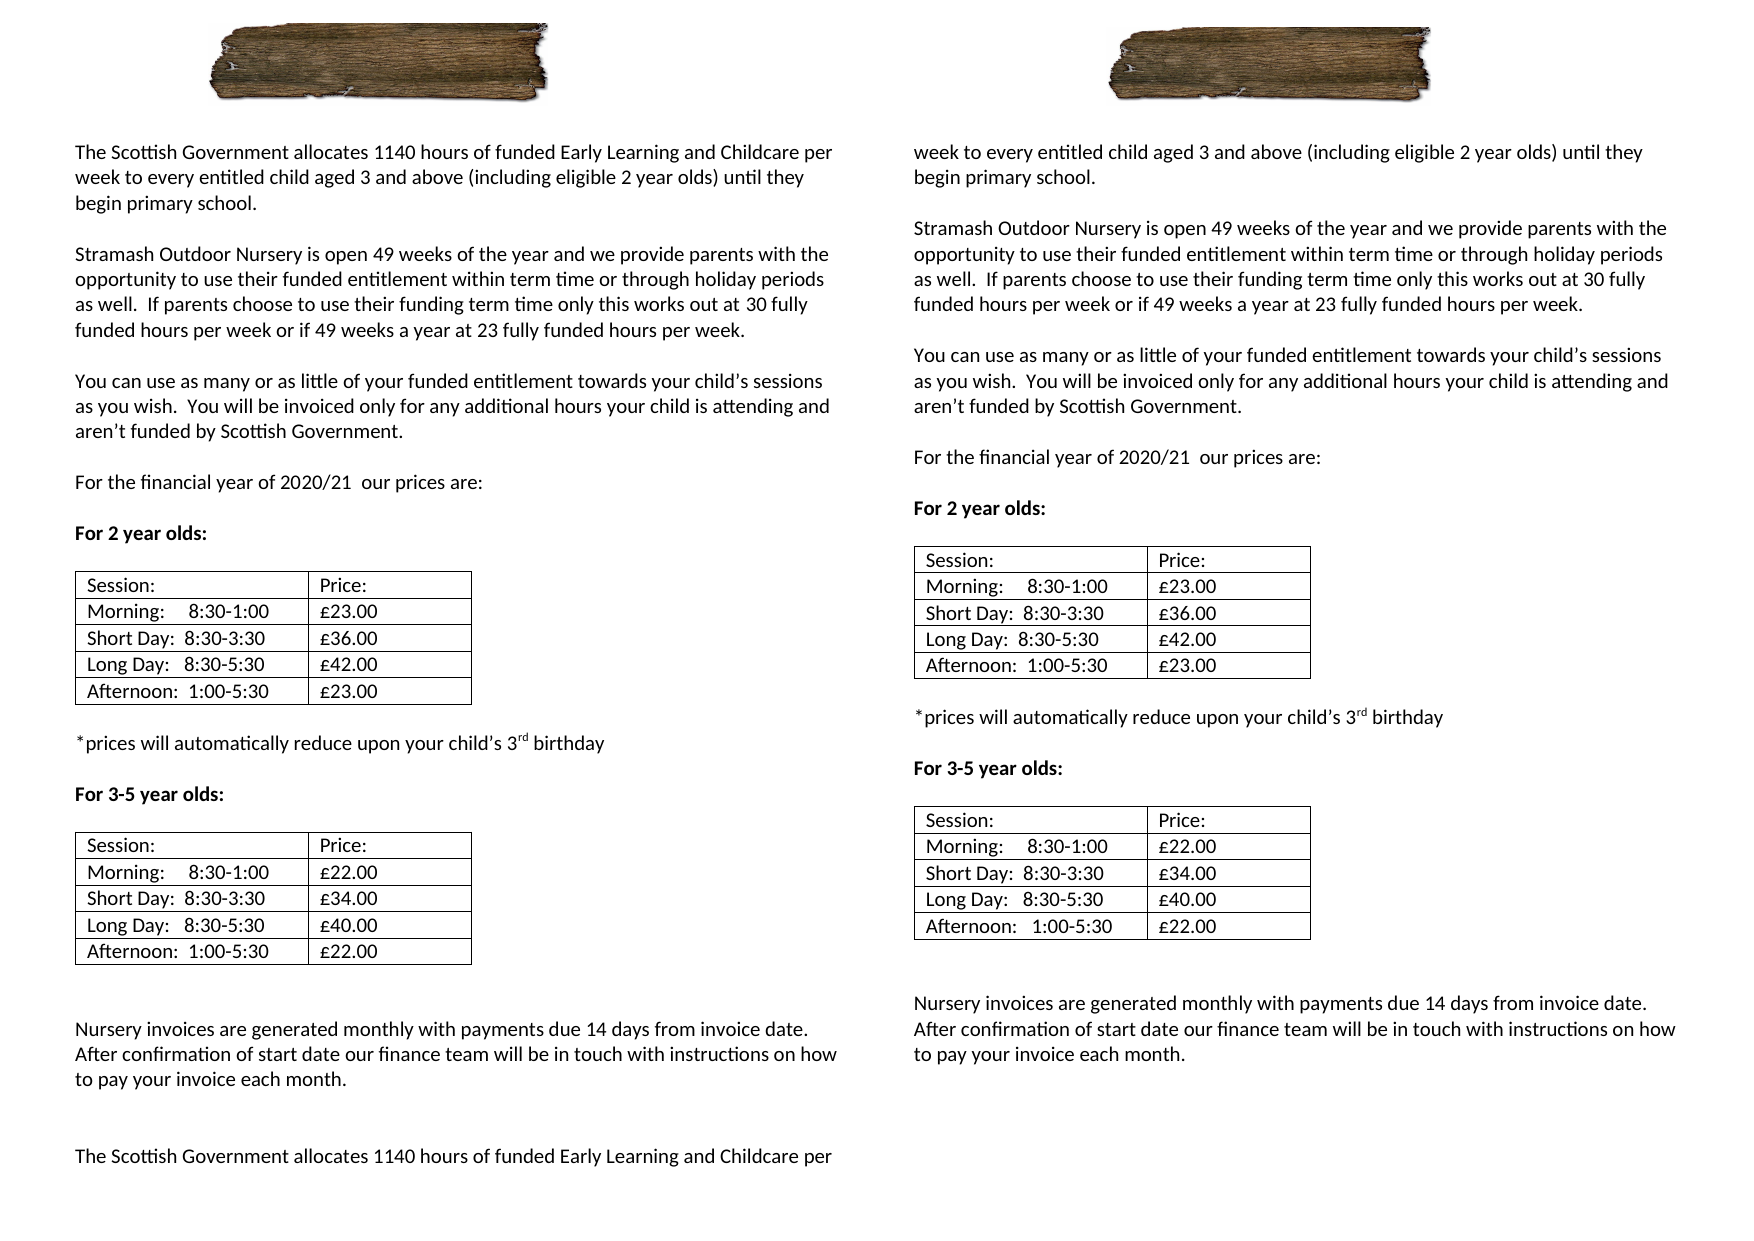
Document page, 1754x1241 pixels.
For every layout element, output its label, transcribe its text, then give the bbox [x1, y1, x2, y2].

text Stramash Outdoor Nursery is open 49 weeks of the year and we provide parents with the opportunity to use their funded entitlement within term time or through holiday periods as well. If parents choose to use their funding term time only this works out at 30 fully funded hours per week or if 49 weeks a year at 23 fully funded hours per week. [75, 241, 840, 342]
table_cell £34.00 [1148, 860, 1310, 886]
table_cell Long Day: 8:30-5:30 [76, 652, 308, 677]
table_cell £36.00 [309, 625, 471, 651]
text For 2 year olds: [914, 495, 1679, 520]
text For 3-5 year olds: [914, 755, 1679, 781]
table_header Price: [1148, 547, 1310, 572]
picture [1106, 27, 1432, 106]
text For 2 year olds: [75, 520, 840, 546]
picture [207, 23, 549, 106]
table_cell £36.00 [1148, 600, 1310, 625]
text The Scottish Government allocates 1140 hours of funded Early Learning and Childcare per week to every entitled child aged 3 and above (including eligible 2 year olds) until they begin primary school. [75, 1143, 840, 1168]
table_header Session: [76, 833, 308, 858]
table_cell Short Day: 8:30-3:30 [76, 886, 308, 911]
table_header Price: [309, 572, 471, 598]
table_cell Morning: 8:30-1:00 [915, 573, 1147, 599]
table_cell Long Day: 8:30-5:30 [915, 626, 1147, 652]
table_cell £34.00 [309, 886, 471, 911]
table_header Session: [76, 572, 308, 598]
table_cell Morning: 8:30-1:00 [76, 859, 308, 884]
table_cell Short Day: 8:30-3:30 [915, 600, 1147, 625]
text The Scottish Government allocates 1140 hours of funded Early Learning and Childcare per week to every entitled child aged 3 and above (including eligible 2 year olds) until they begin primary school. [914, 139, 1679, 190]
text Stramash Outdoor Nursery is open 49 weeks of the year and we provide parents with the opportunity to use their funded entitlement within term time or through holiday periods as well. If parents choose to use their funding term time only this works out at 30 fully funded hours per week or if 49 weeks a year at 23 fully funded hours per week. [914, 215, 1679, 317]
table_cell £40.00 [1148, 887, 1310, 912]
table_cell Long Day: 8:30-5:30 [915, 887, 1147, 912]
table_cell Afternoon: 1:00-5:30 [915, 913, 1147, 938]
table_cell £23.00 [1148, 653, 1310, 678]
table_cell Short Day: 8:30-3:30 [76, 625, 308, 651]
table_cell £22.00 [309, 939, 471, 964]
table_cell £22.00 [1148, 834, 1310, 859]
table_cell Afternoon: 1:00-5:30 [76, 678, 308, 703]
table_cell £22.00 [1148, 913, 1310, 938]
table_cell £23.00 [309, 599, 471, 624]
table_cell Morning: 8:30-1:00 [915, 834, 1147, 859]
text The Scottish Government allocates 1140 hours of funded Early Learning and Childcare per week to every entitled child aged 3 and above (including eligible 2 year olds) until they begin primary school. [75, 139, 840, 215]
table_cell Afternoon: 1:00-5:30 [76, 939, 308, 964]
table_header Session: [915, 807, 1147, 833]
table_header Price: [1148, 807, 1310, 833]
table_cell Long Day: 8:30-5:30 [76, 912, 308, 937]
table_header Price: [309, 833, 471, 858]
text Nursery invoices are generated monthly with payments due 14 days from invoice date. After confirmation of start date our finance team will be in touch with instructions on how to pay your invoice each month. [75, 1016, 840, 1092]
table_cell £23.00 [309, 678, 471, 703]
text For 3-5 year olds: [75, 781, 840, 806]
table_cell Afternoon: 1:00-5:30 [915, 653, 1147, 678]
text For the financial year of 2020/21 our prices are: [914, 444, 1679, 469]
table_cell £22.00 [309, 859, 471, 884]
text You can use as many or as little of your funded entitlement towards your child’s sessions as you wish. You will be invoiced only for any additional hours your child is attending and aren’t funded by Scottish Government. [75, 368, 840, 444]
text *prices will automatically reduce upon your child’s 3rd birthday [914, 704, 1679, 730]
table_cell Short Day: 8:30-3:30 [915, 860, 1147, 886]
table_cell £40.00 [309, 912, 471, 937]
text Nursery invoices are generated monthly with payments due 14 days from invoice date. After confirmation of start date our finance team will be in touch with instructions on how to pay your invoice each month. [914, 990, 1679, 1067]
table_cell £42.00 [1148, 626, 1310, 652]
text *prices will automatically reduce upon your child’s 3rd birthday [75, 730, 840, 755]
table_cell Morning: 8:30-1:00 [76, 599, 308, 624]
table_cell £42.00 [309, 652, 471, 677]
text For the financial year of 2020/21 our prices are: [75, 469, 840, 495]
text You can use as many or as little of your funded entitlement towards your child’s sessions as you wish. You will be invoiced only for any additional hours your child is attending and aren’t funded by Scottish Government. [914, 342, 1679, 419]
table_cell £23.00 [1148, 573, 1310, 599]
table_header Session: [915, 547, 1147, 572]
